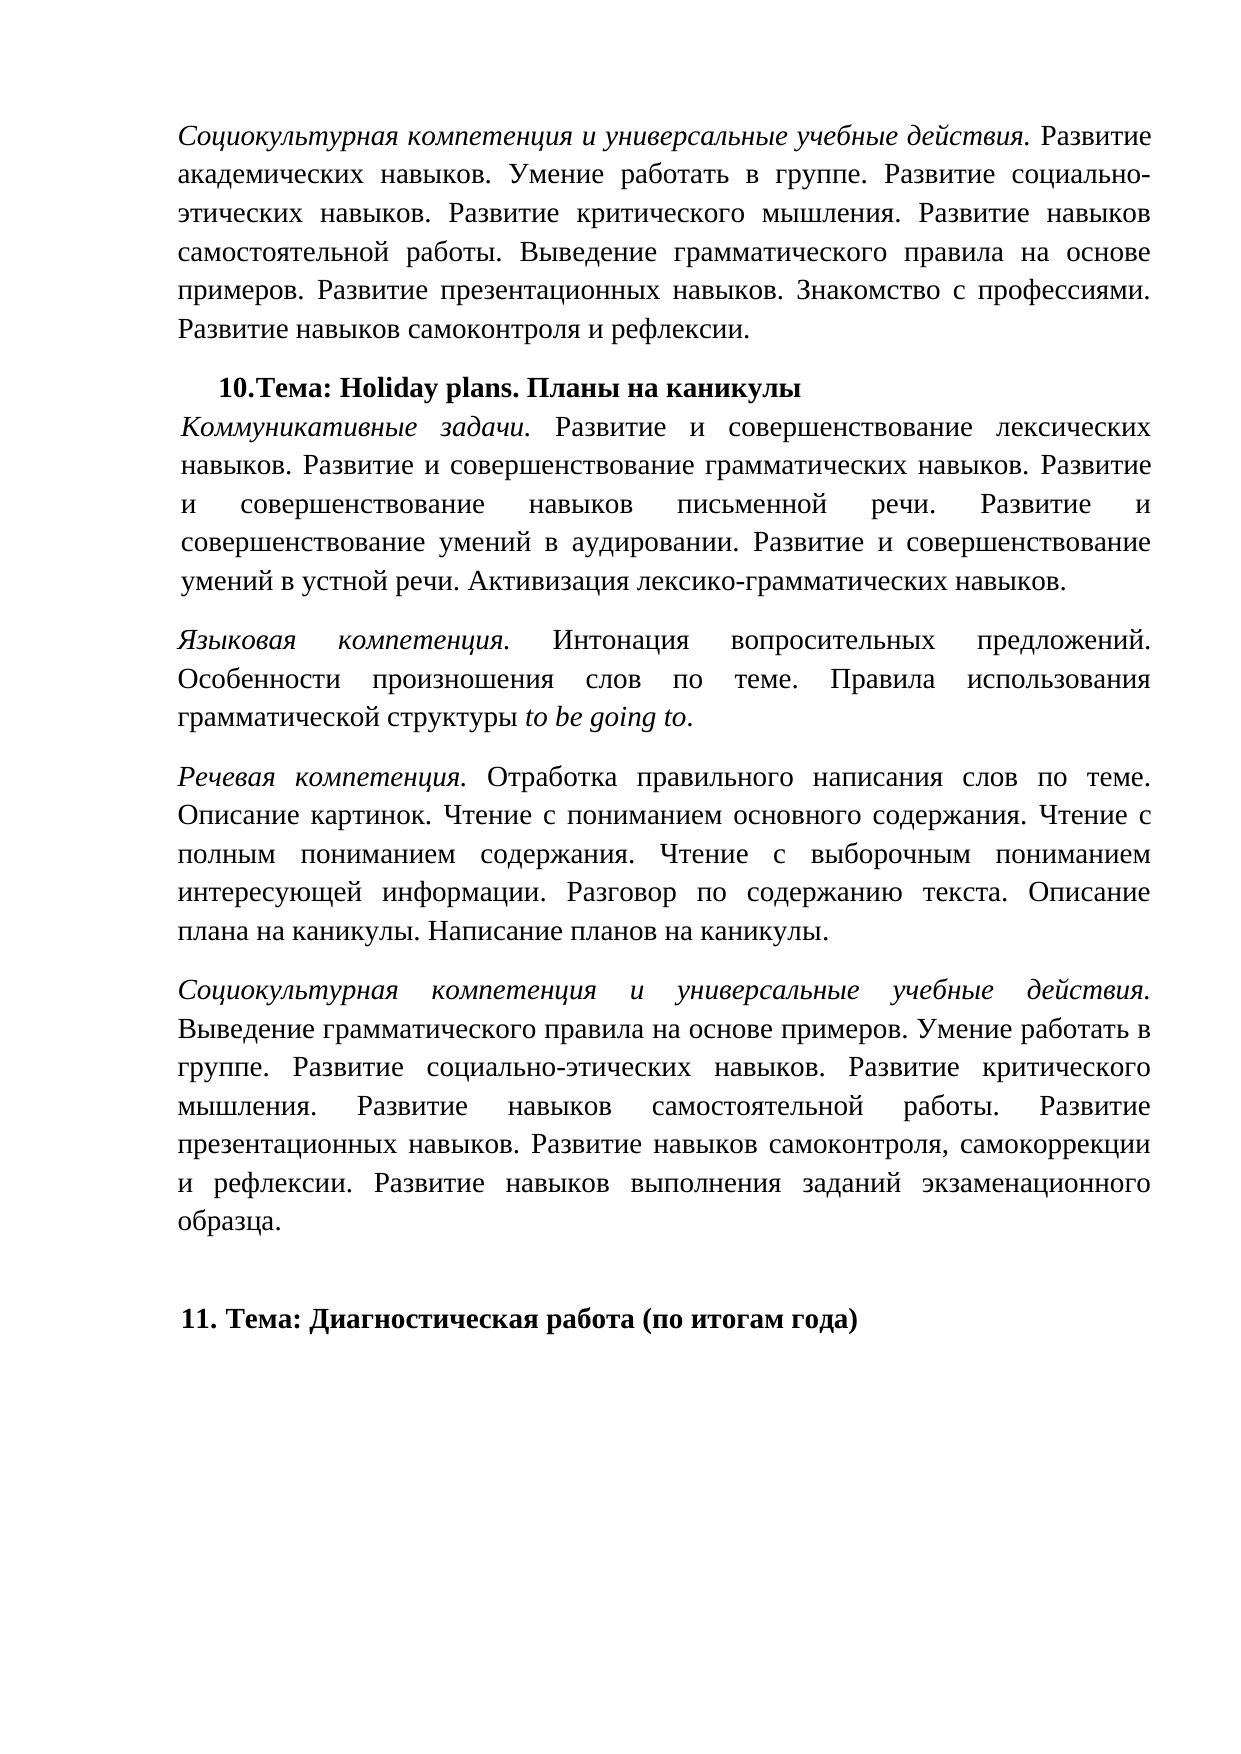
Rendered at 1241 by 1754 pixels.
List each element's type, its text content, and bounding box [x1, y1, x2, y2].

text Социокультурная компетенция и универсальные учебные действия. Выведение грамматического правила на основе примеров. Умение работать в группе. Развитие социально-этических навыков. Развитие критического мышления. Развитие навыков самостоятельной работы. Развитие презентационных навыков. Развитие навыков самоконтроля, самокоррекции и рефлексии. Развитие навыков выполнения заданий экзаменационного образца. [177, 972, 1152, 1237]
text Языковая компетенция. Интонация вопросительных предложений. Особенности произношения слов по теме. Правила использования грамматической структуры to be going to. [177, 622, 1152, 733]
text Социокультурная компетенция и универсальные учебные действия. Развитие академических навыков. Умение работать в группе. Развитие социально-этических навыков. Развитие критического мышления. Развитие навыков самостоятельной работы. Выведение грамматического правила на основе примеров. Развитие презентационных навыков. Знакомство с профессиями. Развитие навыков самоконтроля и рефлексии. [177, 118, 1152, 344]
text Коммуникативные задачи. Развитие и совершенствование лексических навыков. Развитие и совершенствование грамматических навыков. Развитие и совершенствование навыков письменной речи. Развитие и совершенствование умений в аудировании. Развитие и совершенствование умений в устной речи. Активизация лексико-грамматических навыков. [181, 409, 1152, 596]
list Тема: Диагностическая работа (по итогам года) [181, 1301, 1152, 1335]
text Речевая компетенция. Отработка правильного написания слов по теме. Описание картинок. Чтение с пониманием основного содержания. Чтение с полным пониманием содержания. Чтение с выборочным пониманием интересующей информации. Разговор по содержанию текста. Описание плана на каникулы. Написание планов на каникулы. [177, 759, 1152, 946]
list Тема: Holiday plans. Планы на каникулы [218, 370, 1152, 404]
